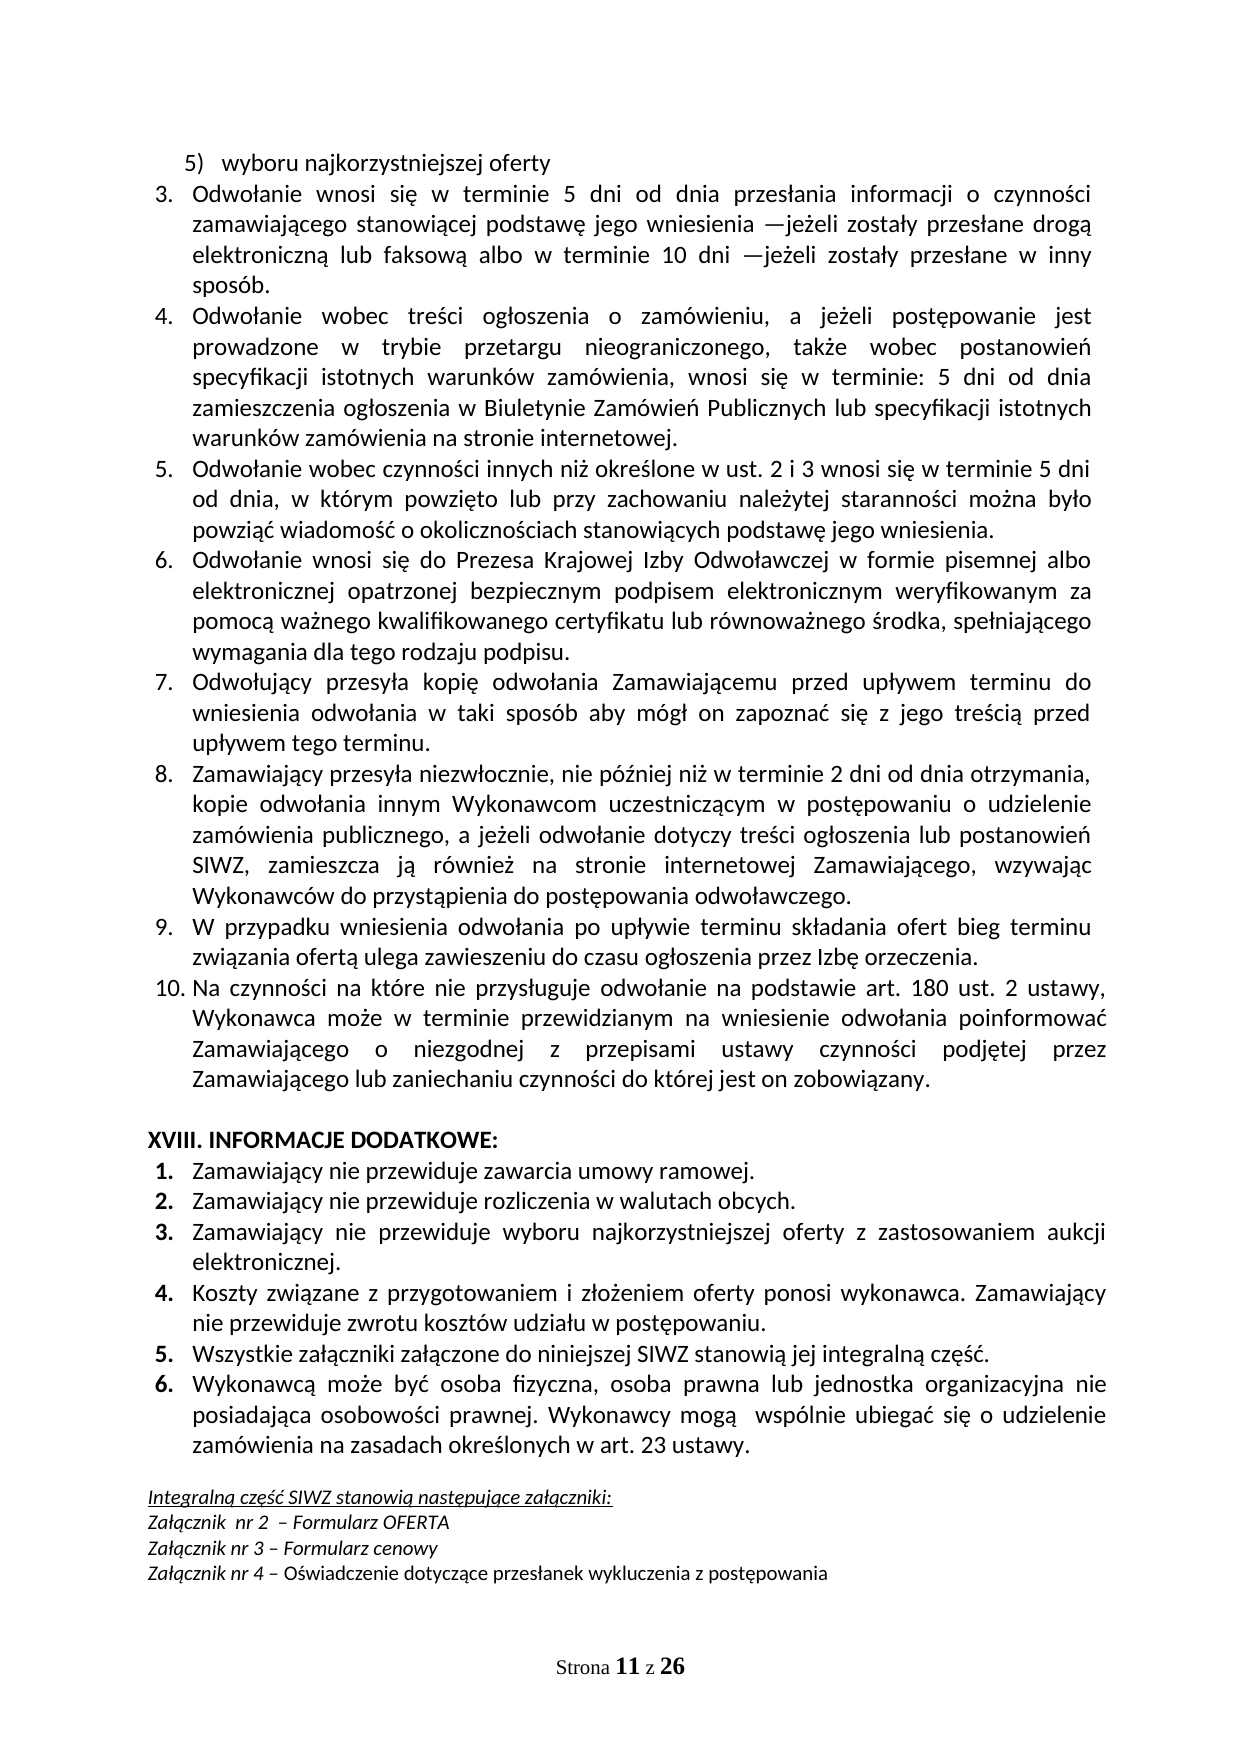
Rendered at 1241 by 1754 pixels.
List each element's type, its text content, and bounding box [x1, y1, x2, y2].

list Integralną część SIWZ stanowią następujące załączniki: [148, 1484, 1093, 1509]
list Wszystkie załączniki załączone do niniejszej SIWZ stanowią jej integralną część. [154, 1338, 1107, 1368]
list Zamawiający nie przewiduje rozliczenia w walutach obcych. [154, 1185, 1107, 1216]
list wyboru najkorzystniejszej oferty [184, 148, 1093, 178]
list Załącznik nr 4 – Oświadczenie dotyczące przesłanek wykluczenia z postępowania [148, 1560, 1093, 1586]
list Odwołanie wnosi się w terminie 5 dni od dnia przesłania informacji o czynności zamawiającego stanowiącej podstawę jego wniesienia —jeżeli zostały przesłane drogą elektroniczną lub faksową albo w terminie 10 dni —jeżeli zostały przesłane w inny sposób. [154, 178, 1093, 300]
list Koszty związane z przygotowaniem i złożeniem oferty ponosi wykonawca. Zamawiający nie przewiduje zwrotu kosztów udziału w postępowaniu. [154, 1277, 1107, 1338]
list Zamawiający nie przewiduje zawarcia umowy ramowej. [154, 1155, 1107, 1185]
list Odwołujący przesyła kopię odwołania Zamawiającemu przed upływem terminu do wniesienia odwołania w taki sposób aby mógł on zapoznać się z jego treścią przed upływem tego terminu. [154, 666, 1093, 758]
list Wykonawcą może być osoba fizyczna, osoba prawna lub jednostka organizacyjna nie posiadająca osobowości prawnej. Wykonawcy mogą wspólnie ubiegać się o udzielenie zamówienia na zasadach określonych w art. 23 ustawy. [154, 1368, 1107, 1460]
list Odwołanie wobec treści ogłoszenia o zamówieniu, a jeżeli postępowanie jest prowadzone w trybie przetargu nieograniczonego, także wobec postanowień specyfikacji istotnych warunków zamówienia, wnosi się w terminie: 5 dni od dnia zamieszczenia ogłoszenia w Biuletynie Zamówień Publicznych lub specyfikacji istotnych warunków zamówienia na stronie internetowej. [154, 300, 1093, 453]
list Odwołanie wnosi się do Prezesa Krajowej Izby Odwoławczej w formie pisemnej albo elektronicznej opatrzonej bezpiecznym podpisem elektronicznym weryfikowanym za pomocą ważnego kwalifikowanego certyfikatu lub równoważnego środka, spełniającego wymagania dla tego rodzaju podpisu. [154, 544, 1093, 666]
list Na czynności na które nie przysługuje odwołanie na podstawie art. 180 ust. 2 ustawy, Wykonawca może w terminie przewidzianym na wniesienie odwołania poinformować Zamawiającego o niezgodnej z przepisami ustawy czynności podjętej przez Zamawiającego lub zaniechaniu czynności do której jest on zobowiązany. [154, 972, 1107, 1094]
list Załącznik nr 2 – Formularz OFERTA [148, 1509, 1093, 1535]
list Zamawiający przesyła niezwłocznie, nie później niż w terminie 2 dni od dnia otrzymania, kopie odwołania innym Wykonawcom uczestniczącym w postępowaniu o udzielenie zamówienia publicznego, a jeżeli odwołanie dotyczy treści ogłoszenia lub postanowień SIWZ, zamieszcza ją również na stronie internetowej Zamawiającego, wzywając Wykonawców do przystąpienia do postępowania odwoławczego. [154, 758, 1093, 911]
list Załącznik nr 3 – Formularz cenowy [148, 1535, 1093, 1560]
list W przypadku wniesienia odwołania po upływie terminu składania ofert bieg terminu związania ofertą ulega zawieszeniu do czasu ogłoszenia przez Izbę orzeczenia. [154, 911, 1093, 972]
list Odwołanie wobec czynności innych niż określone w ust. 2 i 3 wnosi się w terminie 5 dni od dnia, w którym powzięto lub przy zachowaniu należytej staranności można było powziąć wiadomość o okolicznościach stanowiących podstawę jego wniesienia. [154, 453, 1093, 544]
list Zamawiający nie przewiduje wyboru najkorzystniejszej oferty z zastosowaniem aukcji elektronicznej. [154, 1216, 1107, 1277]
text XVIII. INFORMACJE DODATKOWE: [148, 1124, 1107, 1155]
